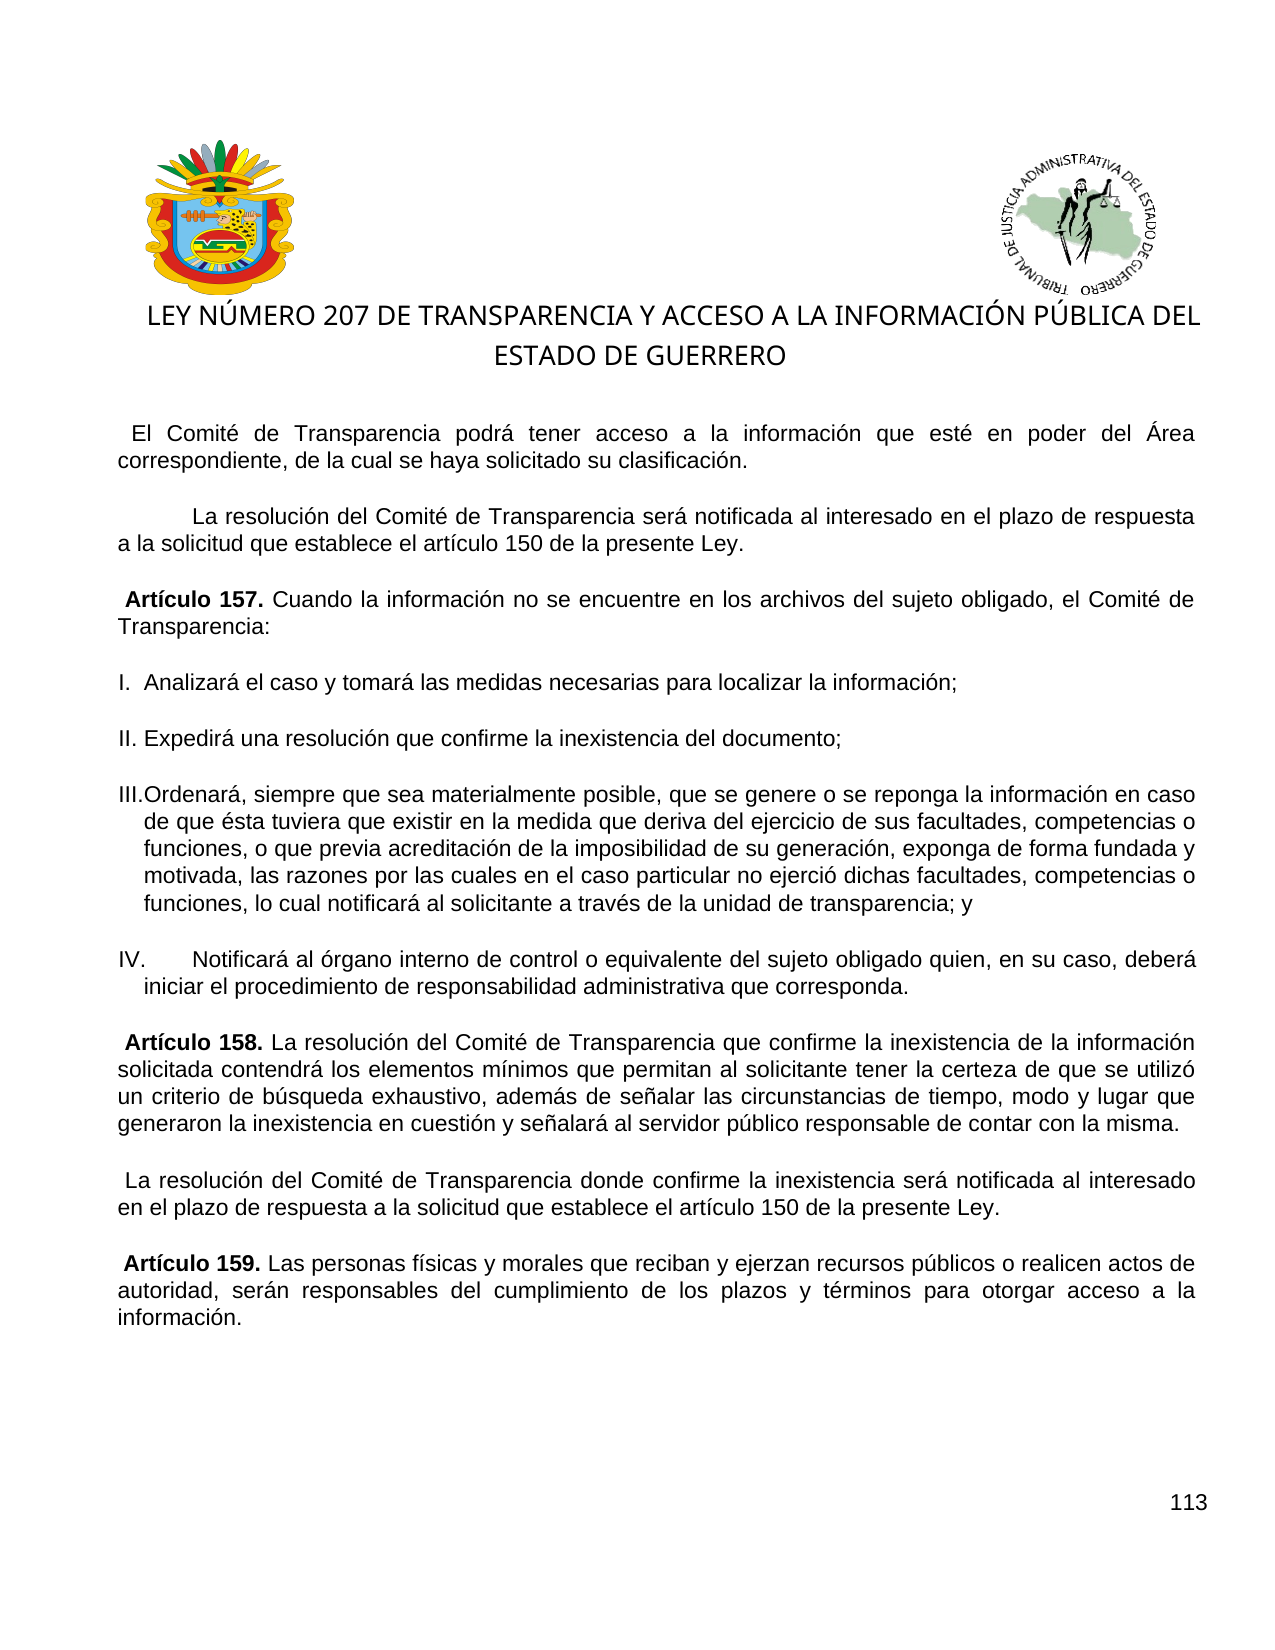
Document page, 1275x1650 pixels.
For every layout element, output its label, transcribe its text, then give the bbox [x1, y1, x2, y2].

text Artículo 159. Las personas físicas y morales que reciban y ejerzan recursos públicos o realicen actos de autoridad, serán responsables del cumplimiento de los plazos y términos para otorgar acceso a la información. [116, 1250, 1197, 1331]
text Artículo 158. La resolución del Comité de Transparencia que confirme la inexistencia de la información solicitada contendrá los elementos mínimos que permitan al solicitante tener la certeza de que se utilizó un criterio de búsqueda exhaustivo, además de señalar las circunstancias de tiempo, modo y lugar que generaron la inexistencia en cuestión y señalará al servidor público responsable de contar con la misma. [116, 1029, 1197, 1136]
text Artículo 157. Cuando la información no se encuentre en los archivos del sujeto obligado, el Comité de Transparencia: [116, 586, 1197, 639]
text La resolución del Comité de Transparencia será notificada al interesado en el plazo de respuesta a la solicitud que establece el artículo 150 de la presente Ley. [116, 503, 1197, 556]
text La resolución del Comité de Transparencia donde confirme la inexistencia será notificada al interesado en el plazo de respuesta a la solicitud que establece el artículo 150 de la presente Ley. [116, 1167, 1197, 1220]
list Notificará al órgano interno de control o equivalente del sujeto obligado quien, en su caso, deberá iniciar el procedimiento de responsabilidad administrativa que corresponda. [118, 946, 1197, 999]
list Expedirá una resolución que confirme la inexistencia del documento; [118, 725, 1197, 752]
text El Comité de Transparencia podrá tener acceso a la información que esté en poder del Área correspondiente, de la cual se haya solicitado su clasificación. [116, 420, 1197, 473]
picture [1001, 154, 1156, 295]
picture [145, 140, 294, 295]
list Analizará el caso y tomará las medidas necesarias para localizar la información; [118, 669, 1197, 696]
list Ordenará, siempre que sea materialmente posible, que se genere o se reponga la información en caso de que ésta tuviera que existir en la medida que deriva del ejercicio de sus facultades, competencias o funciones, o que previa acreditación de la imposibilidad de su generación, exponga de forma fundada y motivada, las razones por las cuales en el caso particular no ejerció dichas facultades, competencias o funciones, lo cual notificará al solicitante a través de la unidad de transparencia; y [118, 781, 1197, 916]
